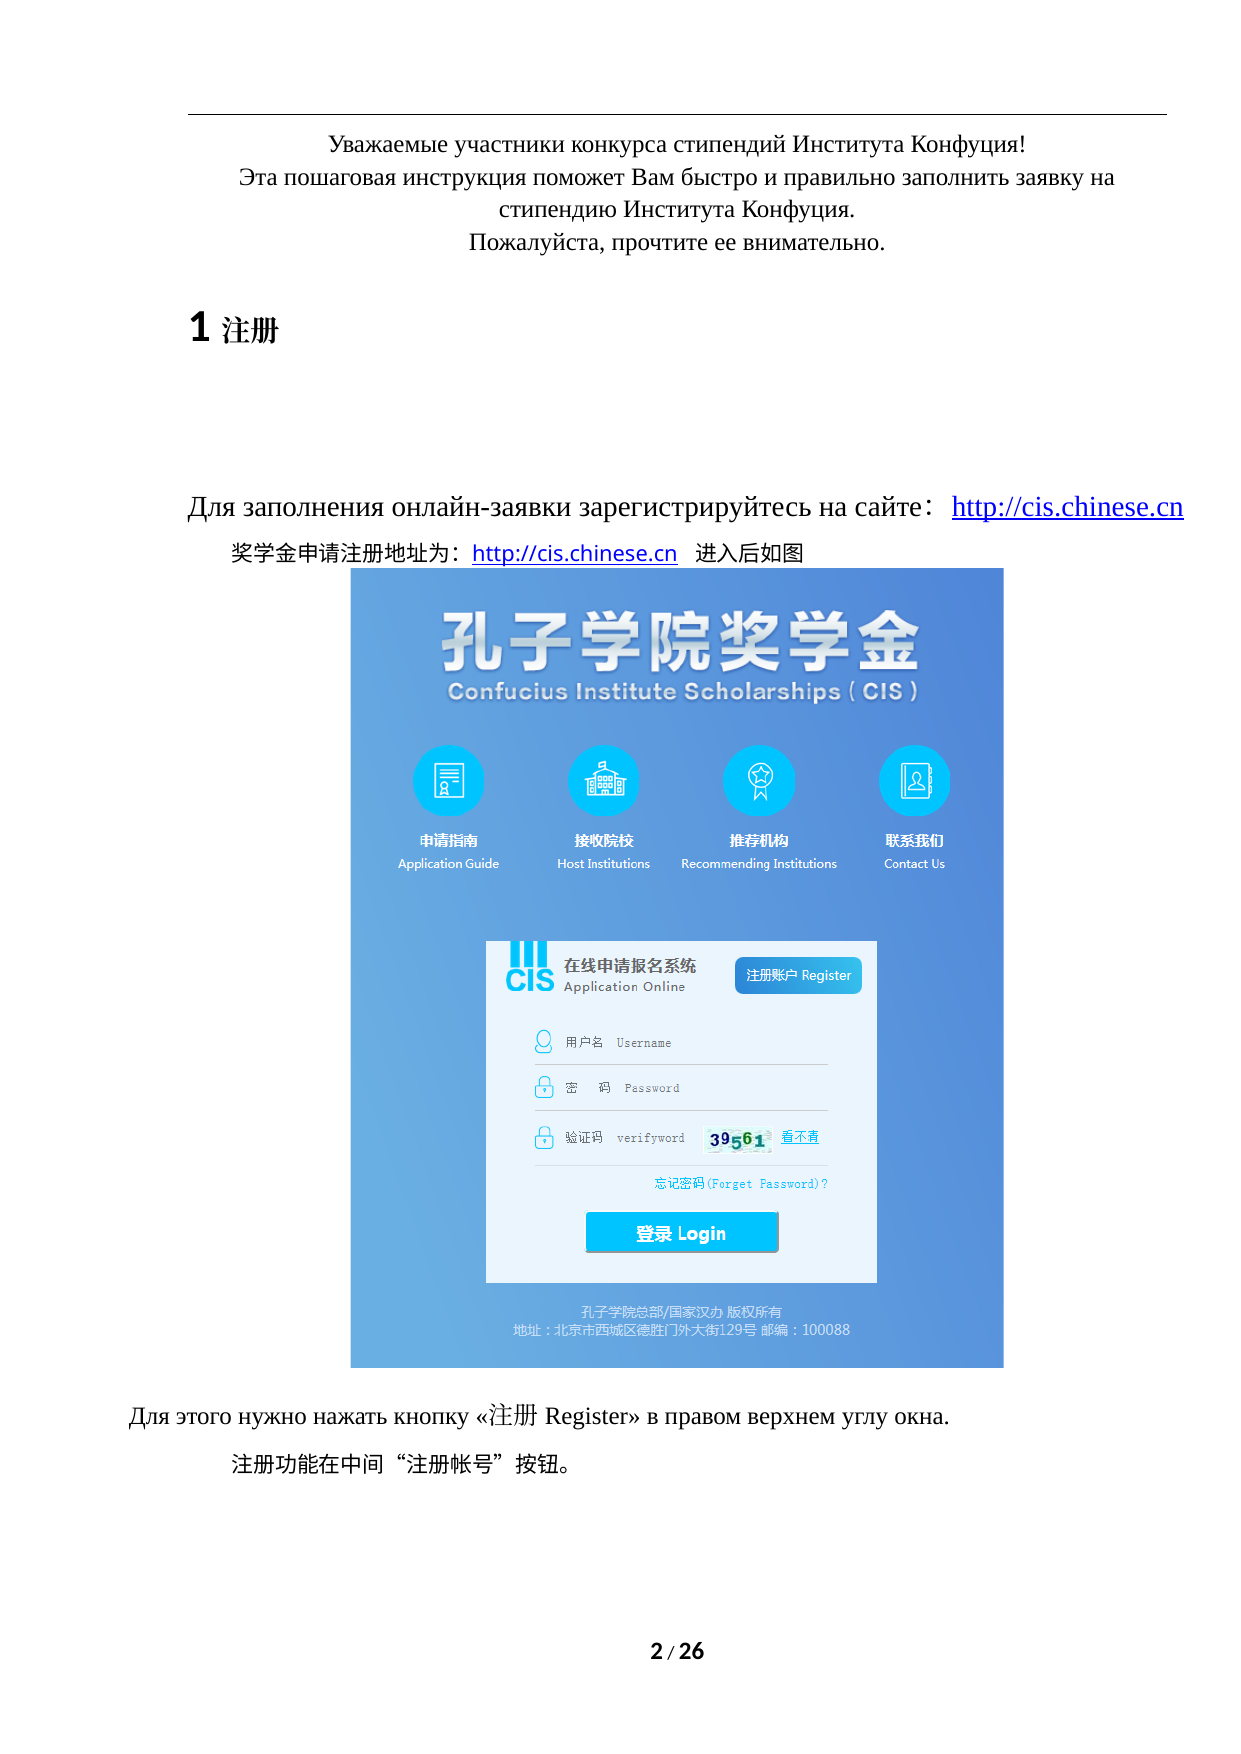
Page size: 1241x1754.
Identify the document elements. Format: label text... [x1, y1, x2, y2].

text Для этого нужно нажать кнопку «注册 Register» в правом верхнем углу окна. [128, 1381, 1167, 1446]
text Уважаемые участники конкурса стипендий Института Конфуция! [187, 127, 1167, 160]
picture [350, 568, 1004, 1368]
subtitle 1 注册 [187, 293, 1167, 358]
text Эта пошаговая инструкция поможет Вам быстро и правильно заполнить заявку на стипендию Института Конфуция. [187, 160, 1167, 225]
text Для заполнения онлайн-заявки зарегистрируйтесь на сайте：http://cis.chinese.cn [128, 471, 1240, 536]
text Пожалуйста, прочтите ее внимательно. [187, 225, 1167, 257]
text 奖学金申请注册地址为：http://cis.chinese.cn 进入后如图 [187, 536, 1167, 569]
text 注册功能在中间“注册帐号”按钮。 [187, 1446, 1167, 1479]
